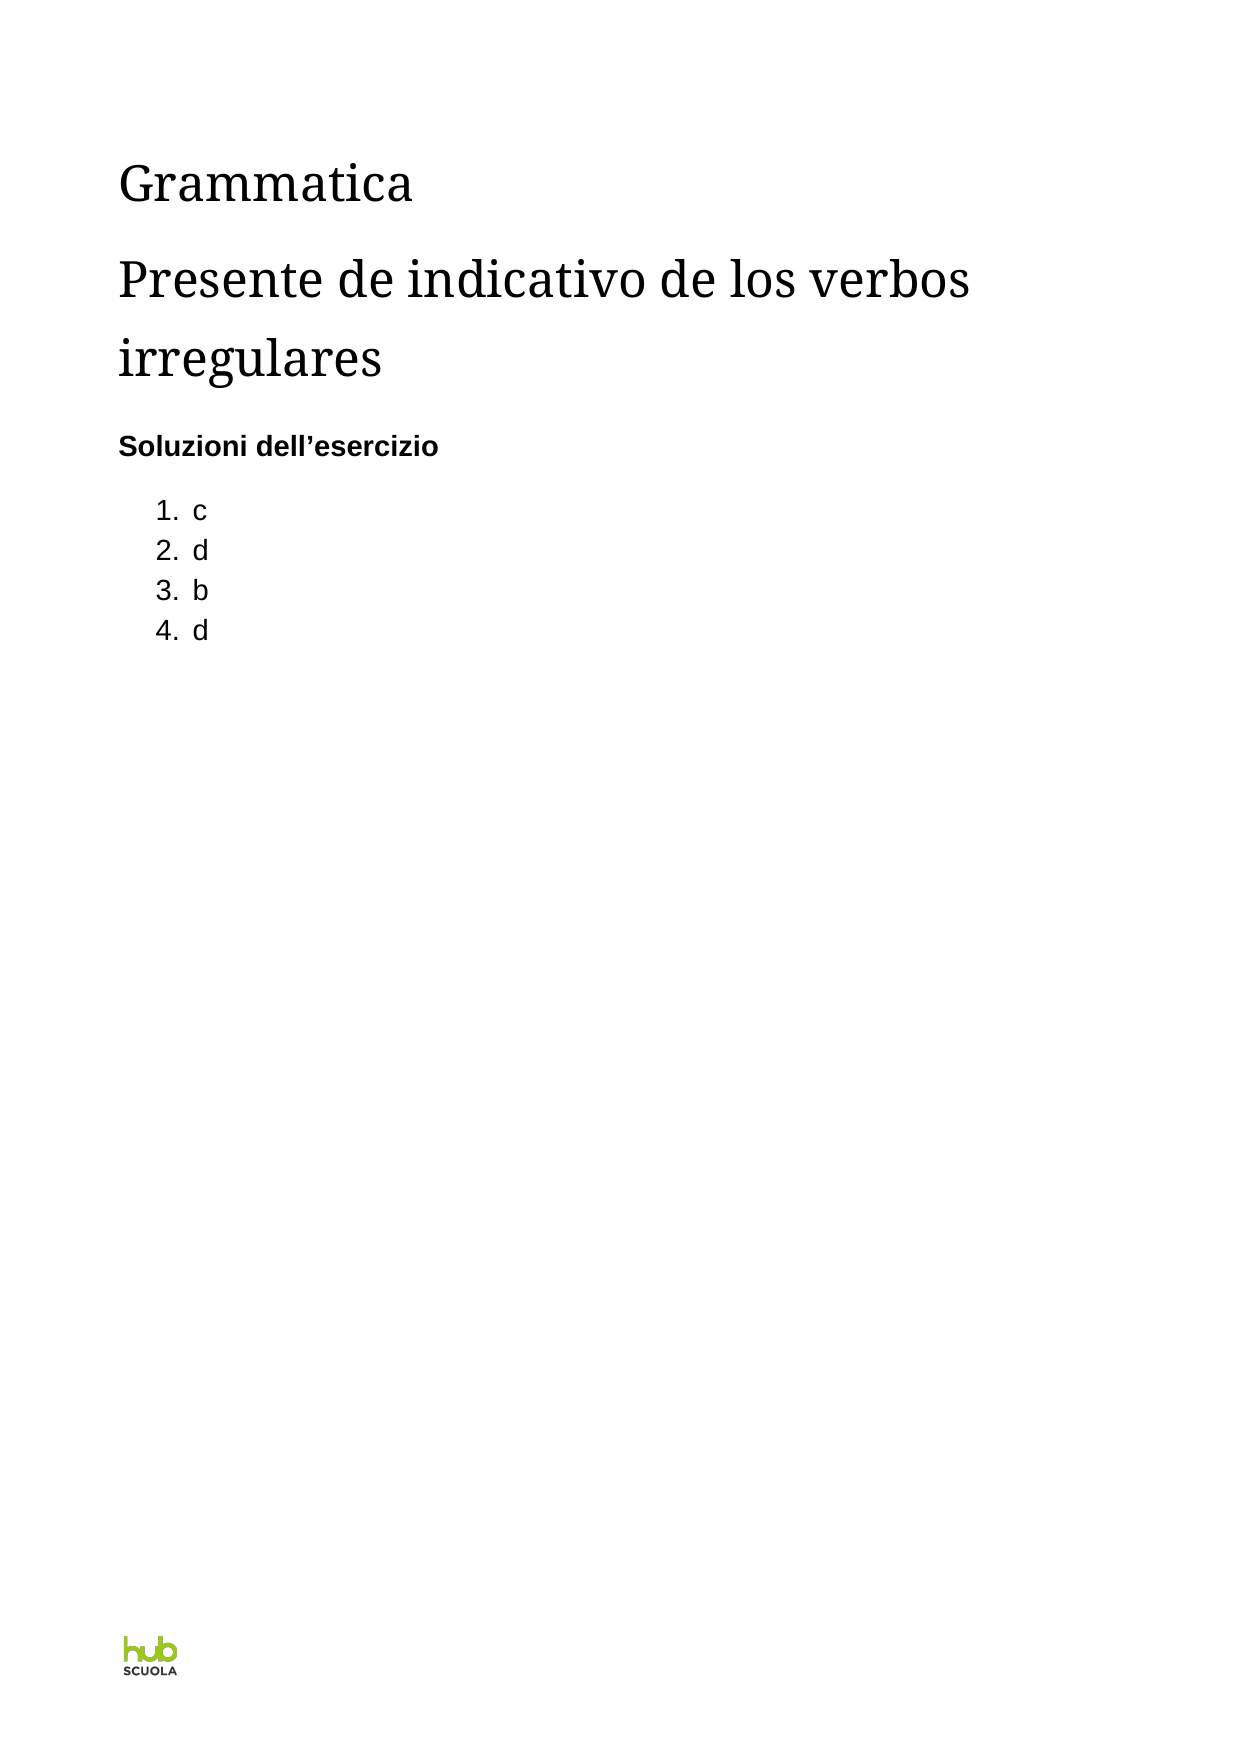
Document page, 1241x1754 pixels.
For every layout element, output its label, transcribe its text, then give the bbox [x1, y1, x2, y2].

list d [155, 533, 1122, 566]
list d [155, 613, 1122, 647]
text Grammatica [118, 148, 1122, 244]
list c [155, 492, 1122, 526]
text Presente de indicativo de los verbos irregulares Soluzioni dell’esercizio [118, 244, 1122, 462]
list b [155, 573, 1122, 606]
picture [123, 1636, 178, 1676]
